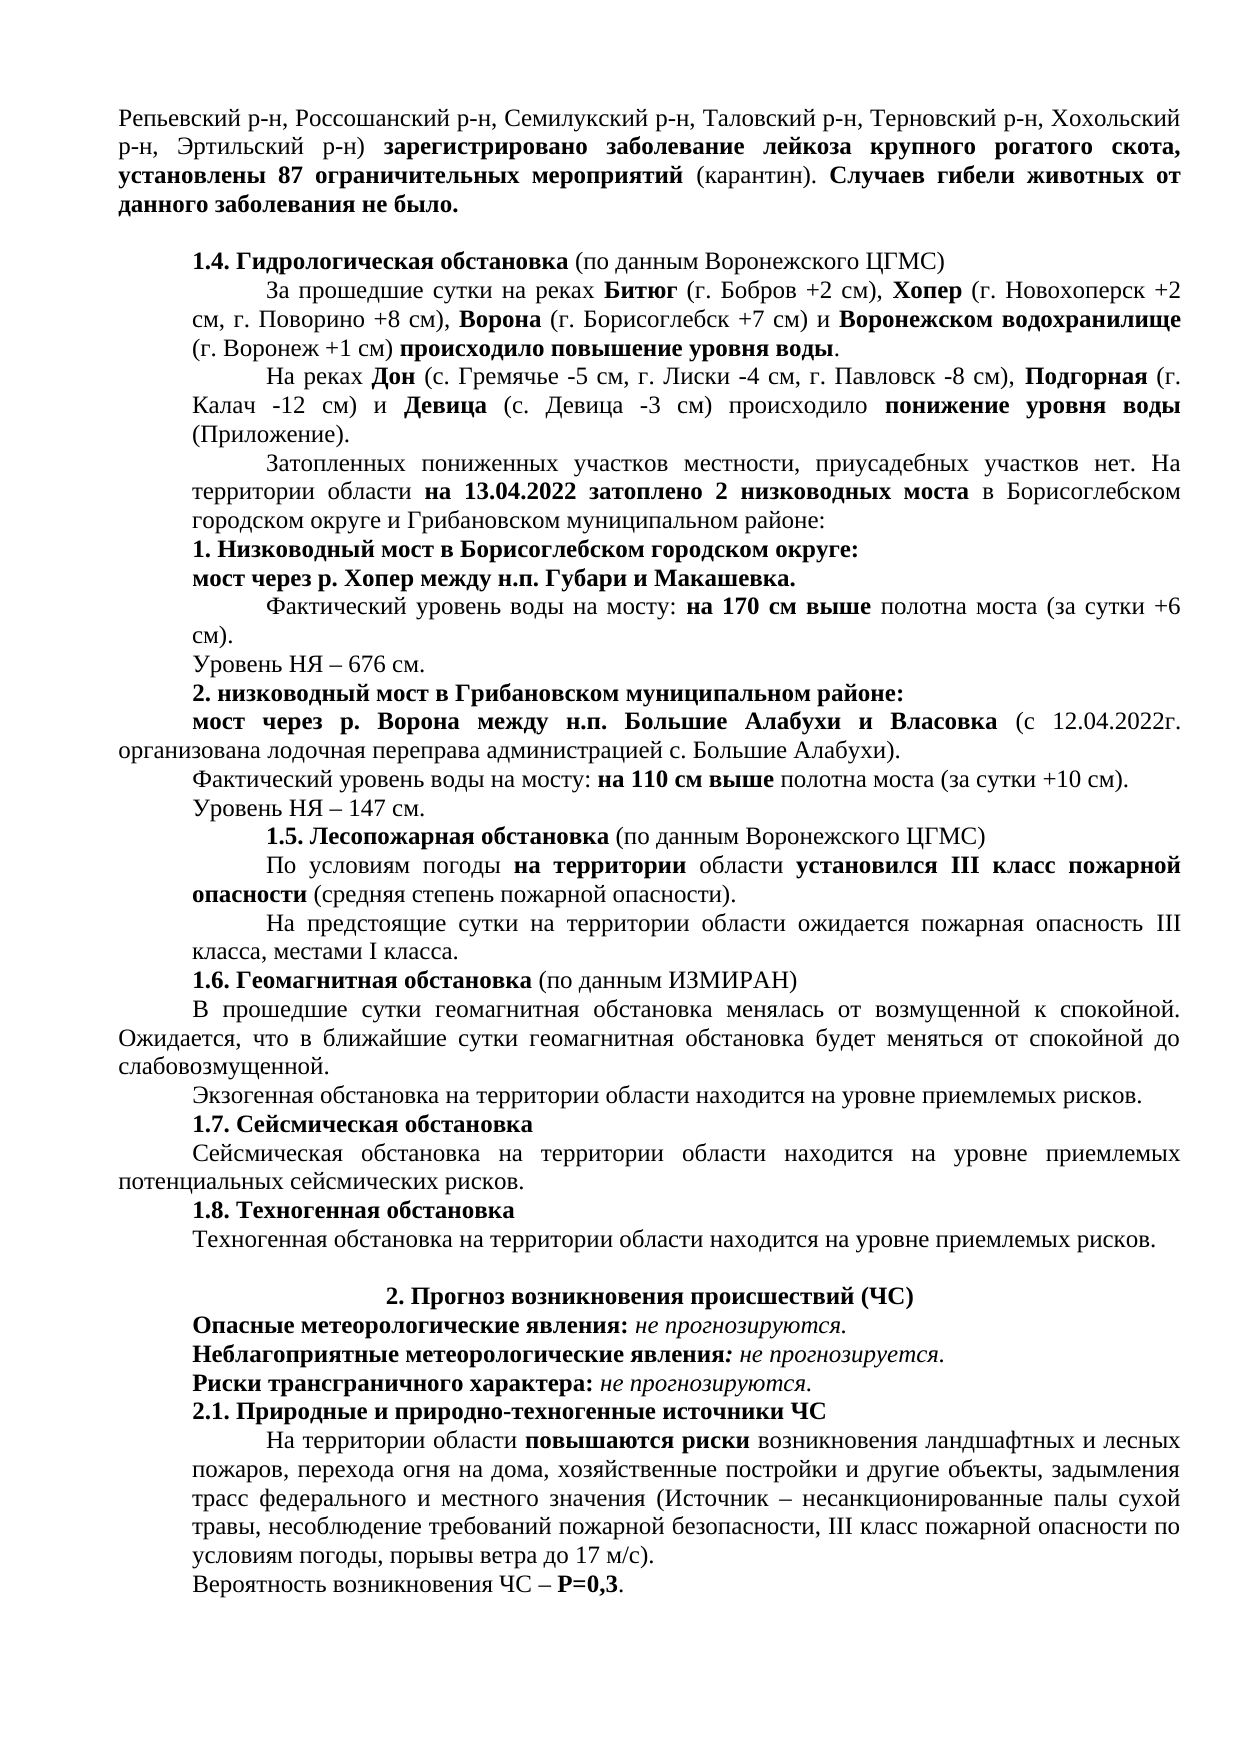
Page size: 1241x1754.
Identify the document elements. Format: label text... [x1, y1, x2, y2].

list 2. низководный мост в Грибановском муниципальном районе: [192, 678, 1181, 706]
text 1.8. Техногенная обстановка [118, 1195, 1181, 1224]
text 2.1. Природные и природно-техногенные источники ЧС [118, 1396, 1181, 1425]
list мост через р. Хопер между н.п. Губари и Макашевка. [192, 563, 1181, 591]
text Опасные метеорологические явления: не прогнозируются. [118, 1310, 1181, 1339]
text Экзогенная обстановка на территории области находится на уровне приемлемых рисков. [118, 1080, 1181, 1109]
text Техногенная обстановка на территории области находится на уровне приемлемых рисков. [118, 1224, 1181, 1253]
text Неблагоприятные метеорологические явления: не прогнозируется. [118, 1339, 1181, 1368]
list По условиям погоды на территории области установился III класс пожарной опасности (средняя степень пожарной опасности). [192, 850, 1181, 908]
list На предстоящие сутки на территории области ожидается пожарная опасность III класса, местами I класса. [192, 908, 1181, 965]
list 1.6. Геомагнитная обстановка (по данным ИЗМИРАН) [118, 965, 1181, 994]
list 1. Низководный мост в Борисоглебском городском округе: [192, 534, 1181, 563]
text 2. Прогноз возникновения происшествий (ЧС) [118, 1281, 1181, 1310]
text Уровень НЯ – 147 см. [118, 793, 1181, 821]
list Затопленных пониженных участков местности, приусадебных участков нет. На территории области на 13.04.2022 затоплено 2 низководных моста в Борисоглебском городском округе и Грибановском муниципальном районе: [192, 448, 1181, 534]
list На территории области повышаются риски возникновения ландшафтных и лесных пожаров, перехода огня на дома, хозяйственные постройки и другие объекты, задымления трасс федерального и местного значения (Источник – несанкционированные палы сухой травы, несоблюдение требований пожарной безопасности, III класс пожарной опасности по условиям погоды, порывы ветра до 17 м/с). [192, 1425, 1181, 1569]
list За прошедшие сутки на реках Битюг (г. Бобров +2 см), Хопер (г. Новохоперск +2 см, г. Поворино +8 см), Ворона (г. Борисоглебск +7 см) и Воронежском водохранилище (г. Воронеж +1 см) происходило повышение уровня воды. [192, 275, 1181, 361]
text 1.4. Гидрологическая обстановка (по данным Воронежского ЦГМС) [118, 246, 1181, 275]
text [118, 103, 1181, 218]
text Риски трансграничного характера: не прогнозируются. [118, 1368, 1181, 1396]
text Фактический уровень воды на мосту: на 110 см выше полотна моста (за сутки +10 см). [118, 764, 1181, 793]
list мост через р. Ворона между н.п. Большие Алабухи и Власовка (с 12.04.2022г. организована лодочная переправа администрацией с. Большие Алабухи). [118, 706, 1181, 764]
list Фактический уровень воды на мосту: на 170 см выше полотна моста (за сутки +6 см). [192, 591, 1181, 649]
text Сейсмическая обстановка на территории области находится на уровне приемлемых потенциальных сейсмических рисков. [118, 1138, 1181, 1195]
list На реках Дон (с. Гремячье -5 см, г. Лиски -4 см, г. Павловск -8 см), Подгорная (г. Калач -12 см) и Девица (с. Девица -3 см) происходило понижение уровня воды (Приложение). [192, 361, 1181, 448]
list Вероятность возникновения ЧС – Р=0,3. [148, 1569, 1181, 1598]
list Уровень НЯ – 676 см. [192, 649, 1181, 678]
text 1.7. Сейсмическая обстановка [118, 1109, 1181, 1138]
list 1.5. Лесопожарная обстановка (по данным Воронежского ЦГМС) [192, 821, 1181, 850]
text В прошедшие сутки геомагнитная обстановка менялась от возмущенной к спокойной. Ожидается, что в ближайшие сутки геомагнитная обстановка будет меняться от спокойной до слабовозмущенной. [118, 994, 1181, 1080]
